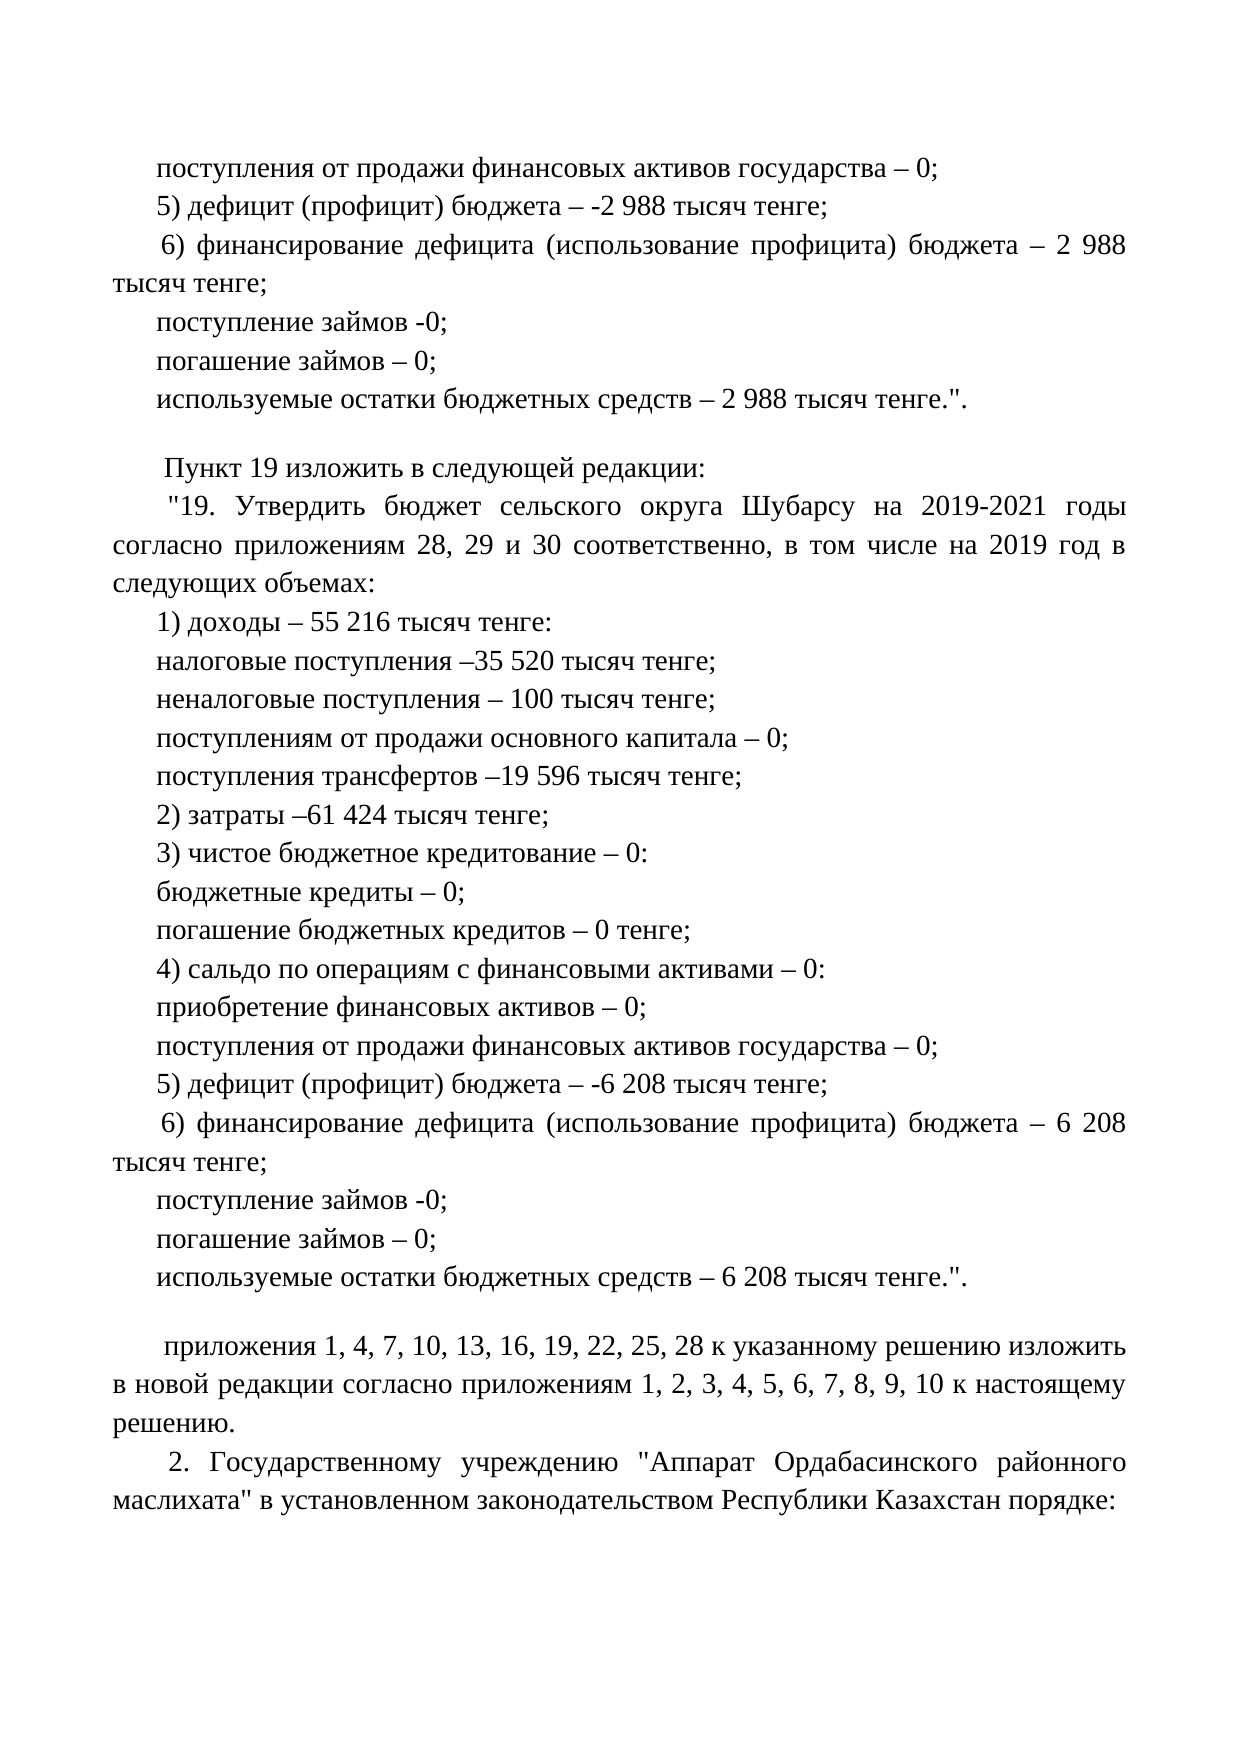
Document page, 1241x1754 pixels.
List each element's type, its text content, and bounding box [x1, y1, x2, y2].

text поступления от продажи финансовых активов государства – 0; [112, 1028, 1128, 1062]
text поступления от продажи финансовых активов государства – 0; [112, 150, 1128, 183]
text погашение займов – 0; [112, 1221, 1128, 1254]
text используемые остатки бюджетных средств – 6 208 тысяч тенге.". [112, 1259, 1128, 1293]
text налоговые поступления –35 520 тысяч тенге; [112, 643, 1128, 676]
text Пункт 19 изложить в следующей редакции: [112, 450, 1128, 483]
text погашение займов – 0; [112, 343, 1128, 376]
text поступление займов -0; [112, 1182, 1128, 1216]
text 3) чистое бюджетное кредитование – 0: [112, 835, 1128, 869]
text погашение бюджетных кредитов – 0 тенге; [112, 912, 1128, 946]
text поступлениям от продажи основного капитала – 0; [112, 720, 1128, 753]
text поступления трансфертов –19 596 тысяч тенге; [112, 758, 1128, 792]
text бюджетные кредиты – 0; [112, 874, 1128, 907]
text 1) доходы – 55 216 тысяч тенге: [112, 604, 1128, 638]
text 5) дефицит (профицит) бюджета – -6 208 тысяч тенге; [112, 1067, 1128, 1100]
text 4) сальдо по операциям с финансовыми активами – 0: [112, 951, 1128, 984]
text 6) финансирование дефицита (использование профицита) бюджета – 2 988 тысяч тенге; [112, 227, 1128, 299]
text "19. Утвердить бюджет сельского округа Шубарсу на 2019-2021 годы согласно приложениям 28, 29 и 30 соответственно, в том числе на 2019 год в следующих объемах: [112, 488, 1128, 599]
text приложения 1, 4, 7, 10, 13, 16, 19, 22, 25, 28 к указанному решению изложить в новой редакции согласно приложениям 1, 2, 3, 4, 5, 6, 7, 8, 9, 10 к настоящему решению. [112, 1328, 1128, 1439]
text 2. Государственному учреждению "Аппарат Ордабасинского районного маслихата" в установленном законодательством Республики Казахстан порядке: [112, 1444, 1128, 1516]
text неналоговые поступления – 100 тысяч тенге; [112, 681, 1128, 715]
text используемые остатки бюджетных средств – 2 988 тысяч тенге.". [112, 381, 1128, 415]
text приобретение финансовых активов – 0; [112, 989, 1128, 1023]
text 2) затраты –61 424 тысяч тенге; [112, 797, 1128, 830]
text 6) финансирование дефицита (использование профицита) бюджета – 6 208 тысяч тенге; [112, 1105, 1128, 1177]
text 5) дефицит (профицит) бюджета – -2 988 тысяч тенге; [112, 188, 1128, 222]
text поступление займов -0; [112, 304, 1128, 338]
